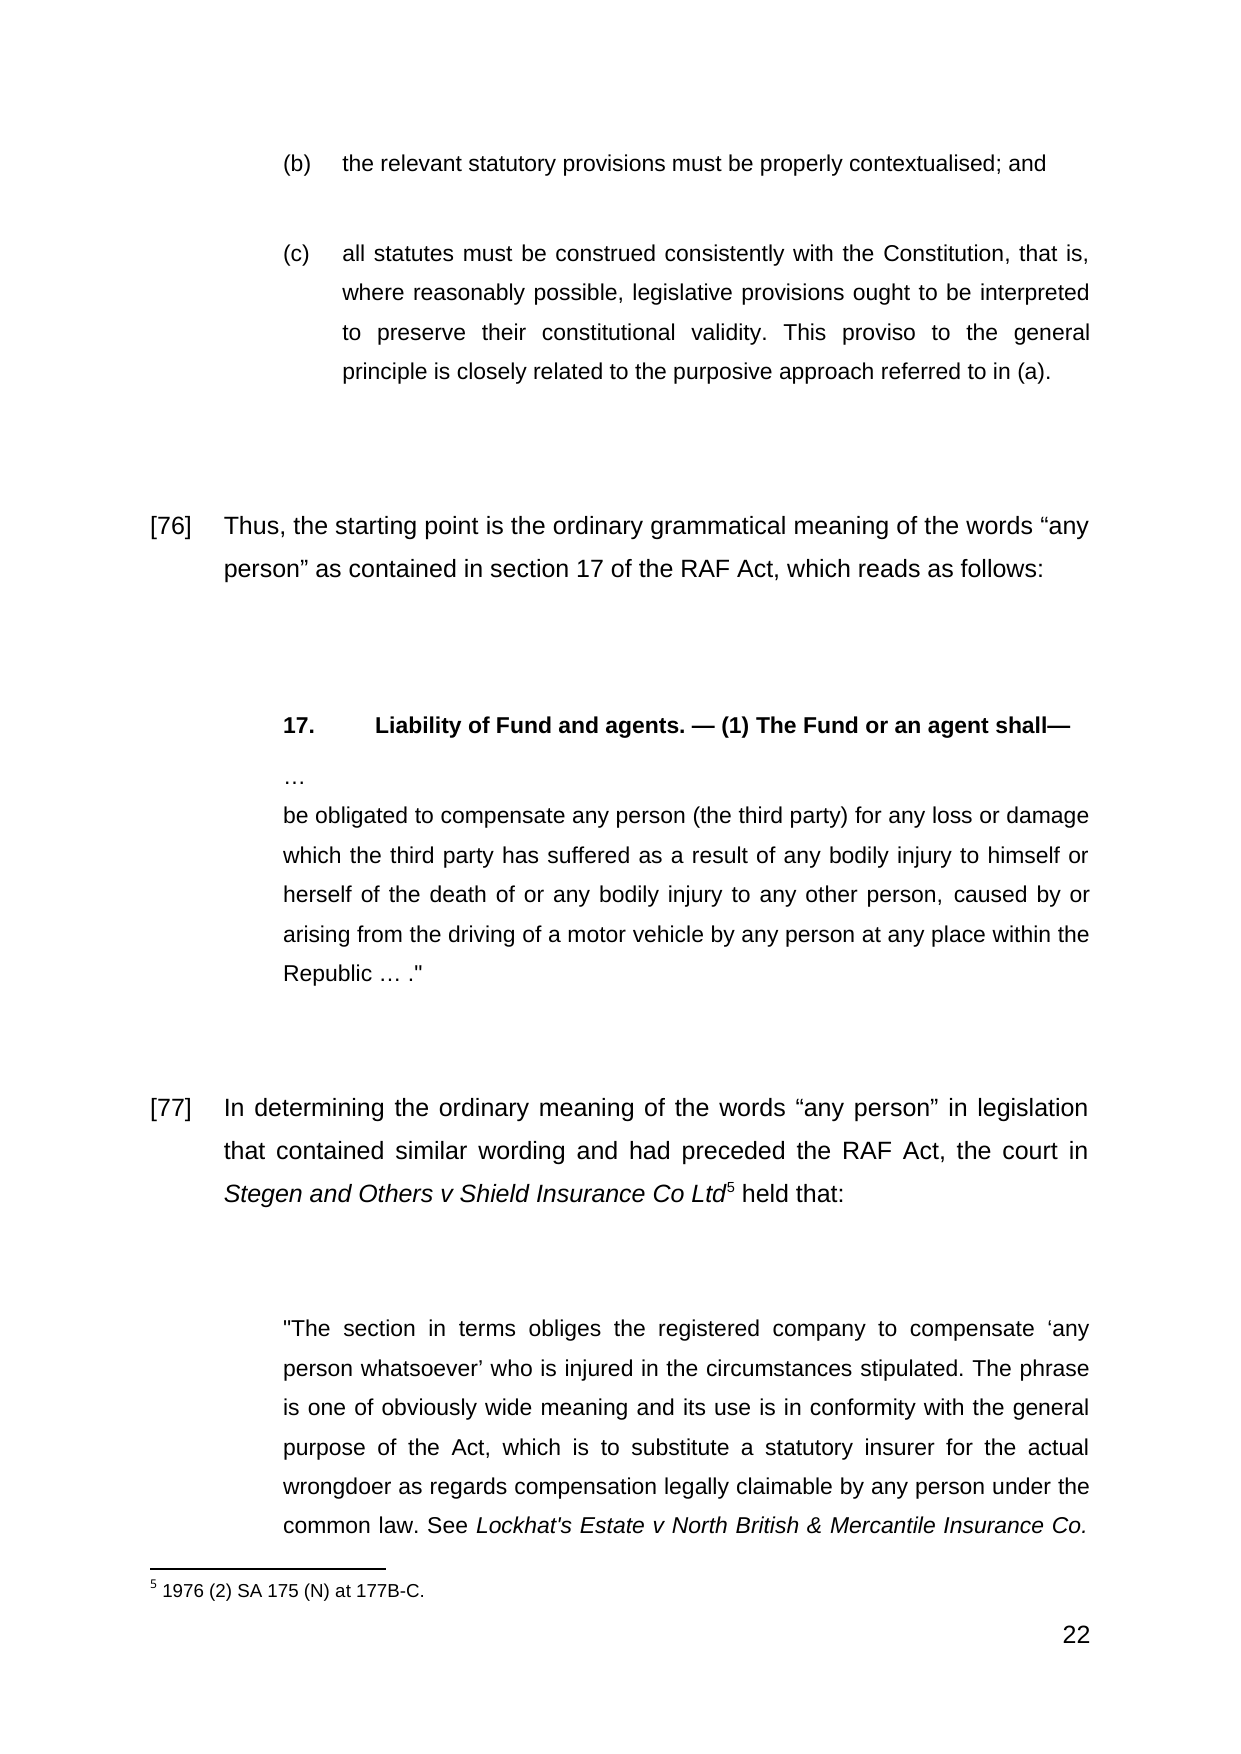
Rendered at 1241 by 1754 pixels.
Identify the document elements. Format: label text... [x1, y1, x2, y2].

text (b) the relevant statutory provisions must be properly contextualised; and [283, 150, 1090, 176]
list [283, 1315, 1090, 1539]
text [77] In determining the ordinary meaning of the words “any person” in legislation that contained similar wording and had preceded the RAF Act, the court in Stegen and Others v Shield Insurance Co Ltd held that: [150, 1093, 1090, 1208]
text [76] Thus, the starting point is the ordinary grammatical meaning of the words “any person” as contained in section 17 of the RAF Act, which reads as follows: [150, 511, 1090, 583]
text 17. Liability of Fund and agents. — (1) The Fund or an agent shall— [283, 712, 1090, 738]
list … [283, 763, 1090, 789]
list be obligated to compensate any person (the third party) for any loss or damage which the third party has suffered as a result of any bodily injury to himself or herself of the death of or any bodily injury to any other person, caused by or arising from the driving of a motor vehicle by any person at any place within the Republic … ." [283, 802, 1090, 986]
text (c) all statutes must be construed consistently with the Constitution, that is, where reasonably possible, legislative provisions ought to be interpreted to preserve their constitutional validity. This proviso to the general principle is closely related to the purposive approach referred to in (a). [283, 239, 1090, 384]
